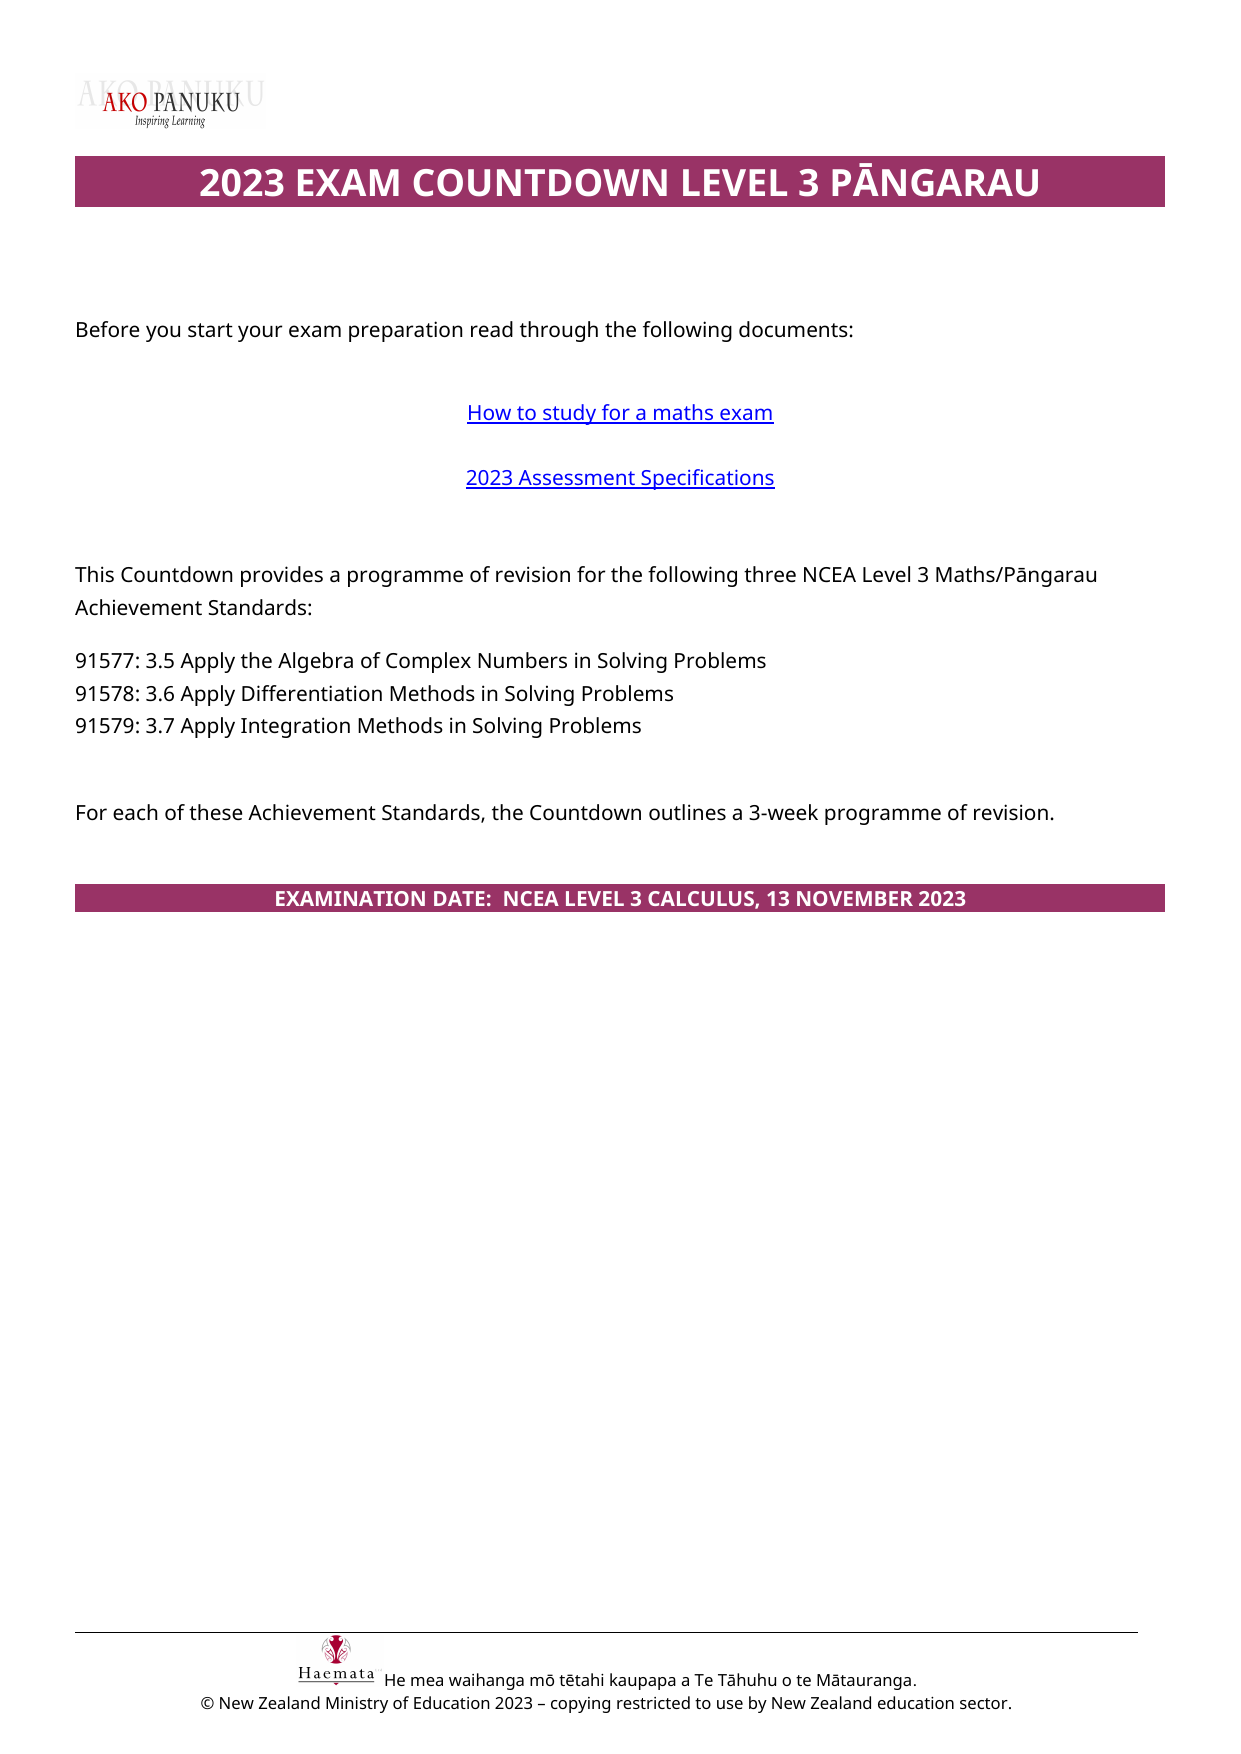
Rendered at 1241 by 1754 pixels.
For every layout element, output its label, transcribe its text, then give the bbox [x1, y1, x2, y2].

list 91578: 3.6 Apply Differentiation Methods in Solving Problems [75, 679, 1165, 707]
picture [296, 1635, 384, 1687]
text 2023 EXAM COUNTDOWN LEVEL 3 PĀNGARAU [75, 156, 1165, 207]
picture [75, 73, 266, 129]
text EXAMINATION DATE: NCEA LEVEL 3 CALCULUS, 13 NOVEMBER 2023 [75, 884, 1165, 912]
list 91579: 3.7 Apply Integration Methods in Solving Problems [75, 712, 1165, 740]
text 91577: 3.5 Apply the Algebra of Complex Numbers in Solving Problems [75, 646, 1165, 675]
text 2023 Assessment Specifications [75, 463, 1165, 492]
text How to study for a maths exam [75, 398, 1165, 427]
list This Countdown provides a programme of revision for the following three NCEA Level 3 Maths/Pāngarau Achievement Standards: [75, 560, 1165, 621]
text Before you start your exam preparation read through the following documents: [75, 315, 1165, 344]
text For each of these Achievement Standards, the Countdown outlines a 3-week programme of revision. [75, 798, 1165, 826]
